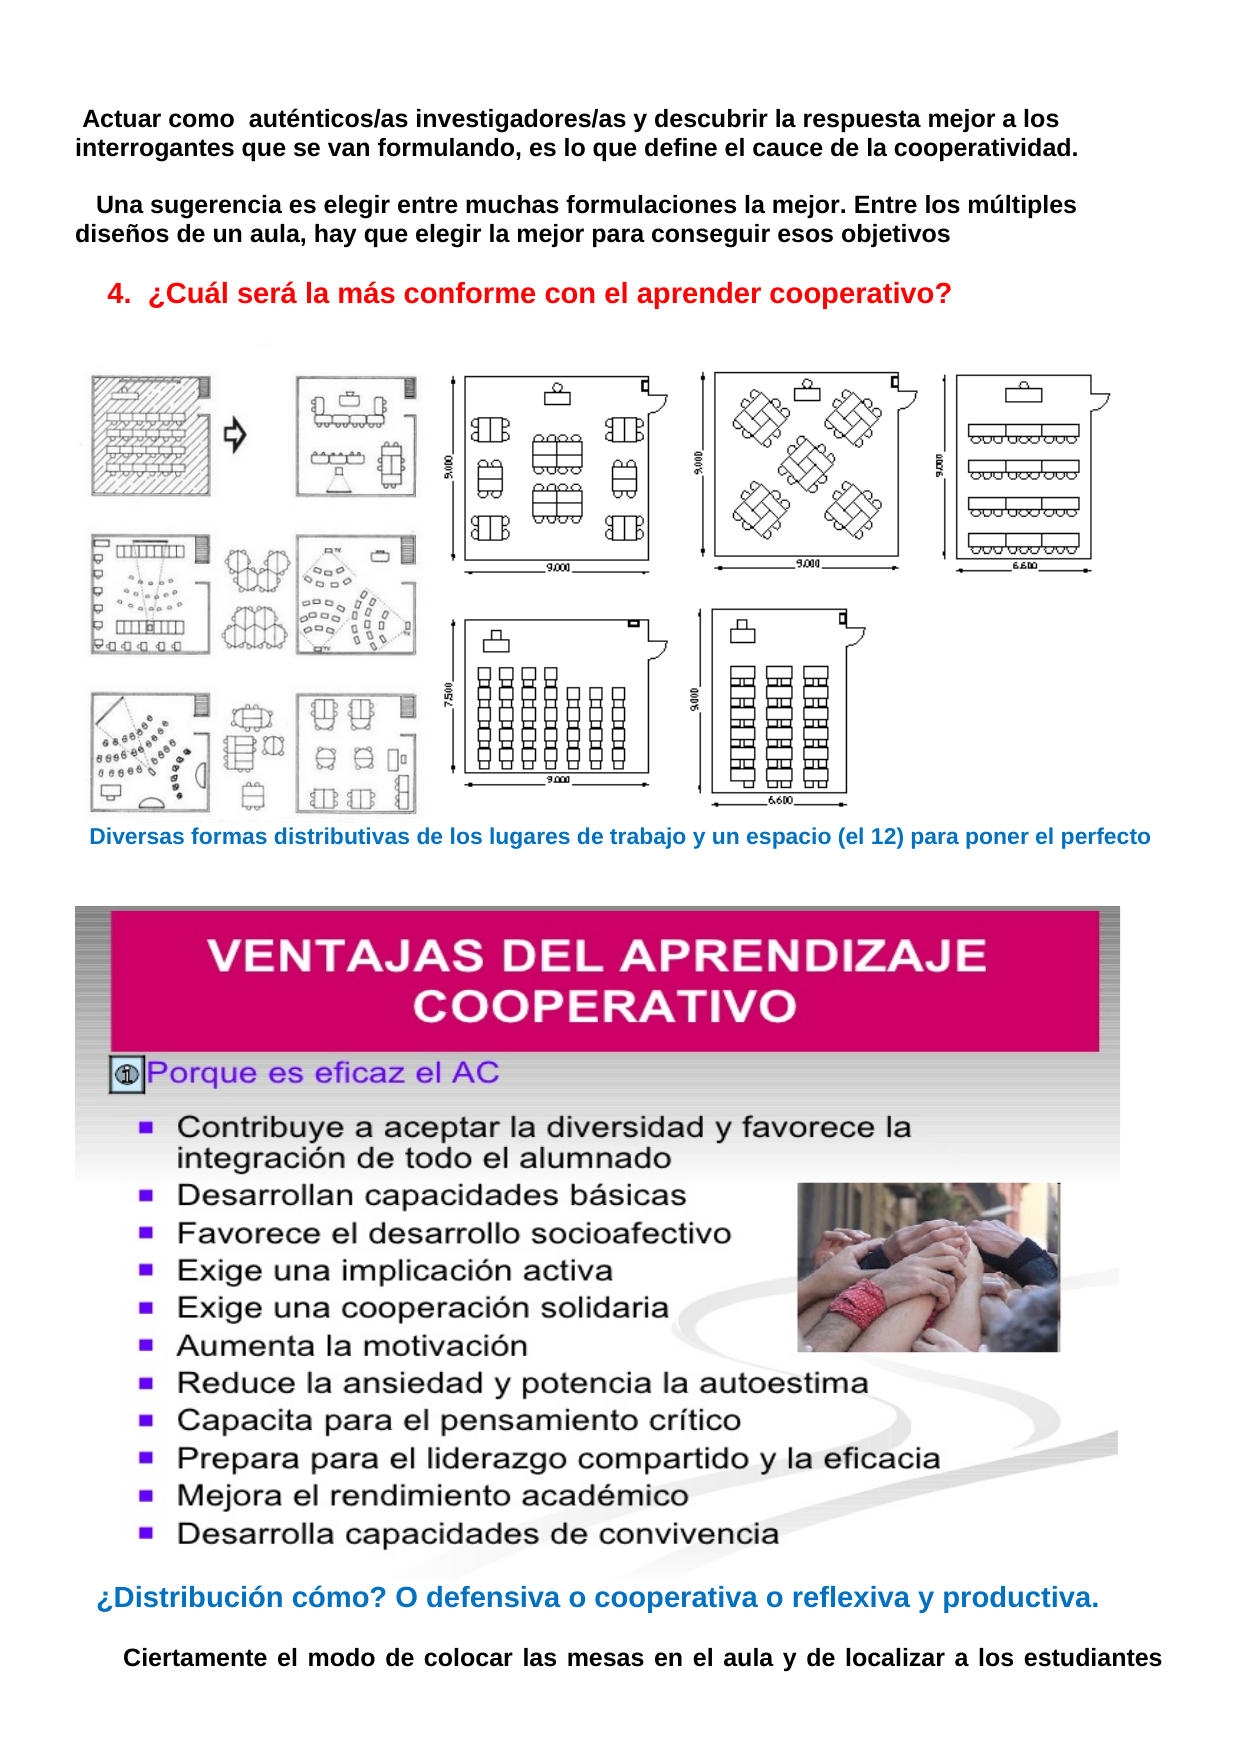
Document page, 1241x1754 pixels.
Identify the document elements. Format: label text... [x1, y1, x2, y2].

text Una sugerencia es elegir entre muchas formulaciones la mejor. Entre los múltiples diseños de un aula, hay que elegir la mejor para conseguir esos objetivos [75, 190, 1165, 247]
text Actuar como auténticos/as investigadores/as y descubrir la respuesta mejor a los interrogantes que se van formulando, es lo que define el cauce de la cooperatividad. [75, 104, 1165, 161]
text ¿Distribución cómo? O defensiva o cooperativa o reflexiva y productiva. [75, 1580, 1165, 1614]
text Diversas formas distributivas de los lugares de trabajo y un espacio (el 12) para poner el perfecto [75, 823, 1165, 849]
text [75, 1642, 1165, 1671]
text 4. ¿Cuál será la más conforme con el aprender cooperativo? [75, 276, 1165, 310]
picture [75, 338, 1117, 823]
picture [75, 906, 1121, 1581]
